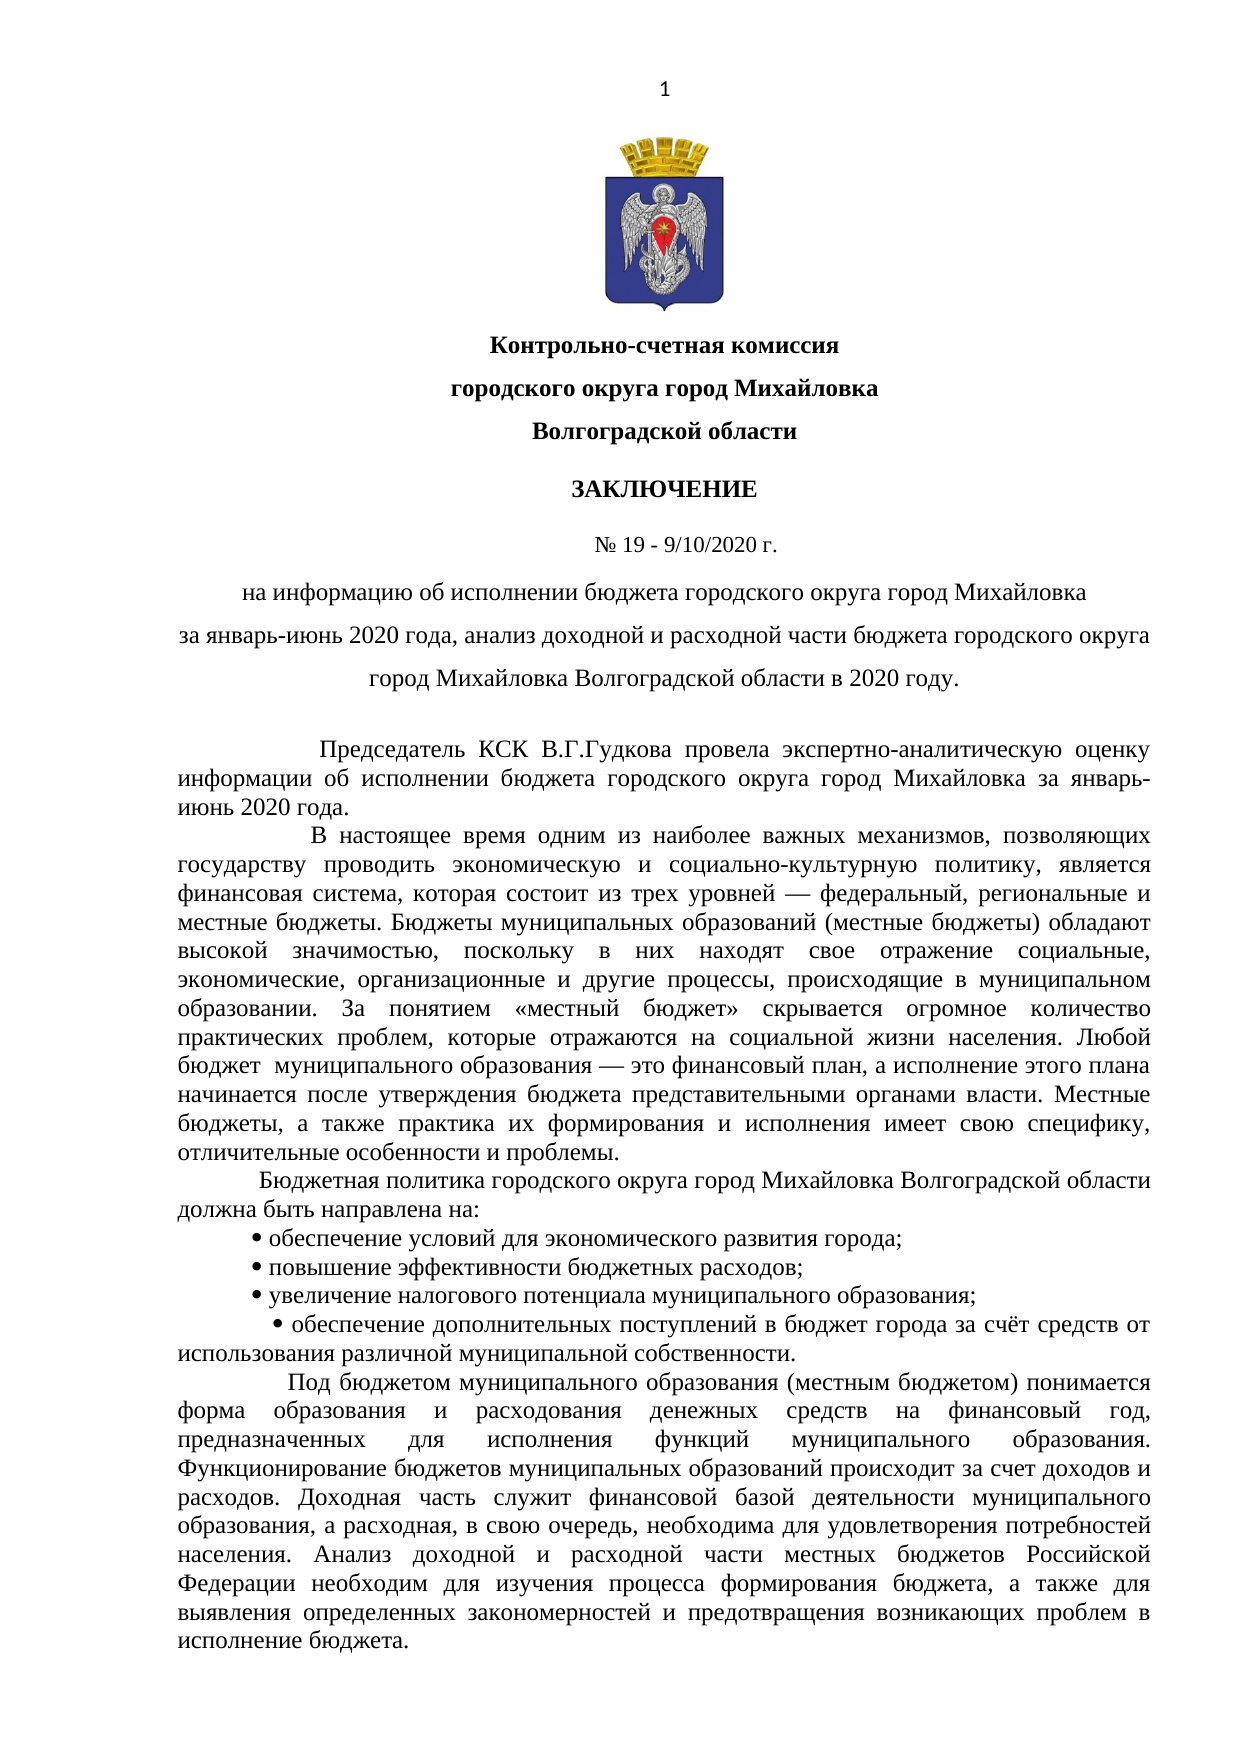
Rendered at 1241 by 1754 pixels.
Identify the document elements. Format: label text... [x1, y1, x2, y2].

text обеспечение дополнительных поступлений в бюджет города за счёт средств от использования различной муниципальной собственности. [177, 1309, 1152, 1367]
text ЗАКЛЮЧЕНИЕ [177, 474, 1152, 503]
text В настоящее время одним из наиболее важных механизмов, позволяющих государству проводить экономическую и социально-культурную политику, является финансовая система, которая состоит из трех уровней — федеральный, региональные и местные бюджеты. Бюджеты муниципальных образований (местные бюджеты) обладают высокой значимостью, поскольку в них находят свое отражение социальные, экономические, организационные и другие процессы, происходящие в муниципальном образовании. За понятием «местный бюджет» скрывается огромное количество практических проблем, которые отражаются на социальной жизни населения. Любой бюджет муниципального образования — это финансовый план, а исполнение этого плана начинается после утверждения бюджета представительными органами власти. Местные бюджеты, а также практика их формирования и исполнения имеет свою специфику, отличительные особенности и проблемы. [177, 821, 1152, 1166]
text Под бюджетом муниципального образования (местным бюджетом) понимается форма образования и расходования денежных средств на финансовый год, предназначенных для исполнения функций муниципального образования. Функционирование бюджетов муниципальных образований происходит за счет доходов и расходов. Доходная часть служит финансовой базой деятельности муниципального образования, а расходная, в свою очередь, необходима для удовлетворения потребностей населения. Анализ доходной и расходной части местных бюджетов Российской Федерации необходим для изучения процесса формирования бюджета, а также для выявления определенных закономерностей и предотвращения возникающих проблем в исполнение бюджета. [177, 1367, 1152, 1654]
picture [597, 129, 732, 316]
text Волгоградской области [177, 416, 1152, 445]
text на информацию об исполнении бюджета городского округа город Михайловка [177, 577, 1152, 606]
text увеличение налогового потенциала муниципального образования; [177, 1281, 1152, 1309]
text Председатель КСК В.Г.Гудкова провела экспертно-аналитическую оценку информации об исполнении бюджета городского округа город Михайловка за январь-июнь 2020 года. [177, 734, 1152, 821]
text Бюджетная политика городского округа город Михайловка Волгоградской области должна быть направлена на: [177, 1166, 1152, 1223]
text за январь-июнь 2020 года, анализ доходной и расходной части бюджета городского округа город Михайловка Волгоградской области в 2020 году. [177, 620, 1152, 692]
text Контрольно-счетная комиссия [177, 330, 1152, 359]
text № 19 - 9/10/2020 г. [177, 531, 1167, 558]
text повышение эффективности бюджетных расходов; [177, 1252, 1152, 1281]
text городского округа город Михайловка [177, 373, 1152, 402]
text обеспечение условий для экономического развития города; [177, 1223, 1152, 1252]
